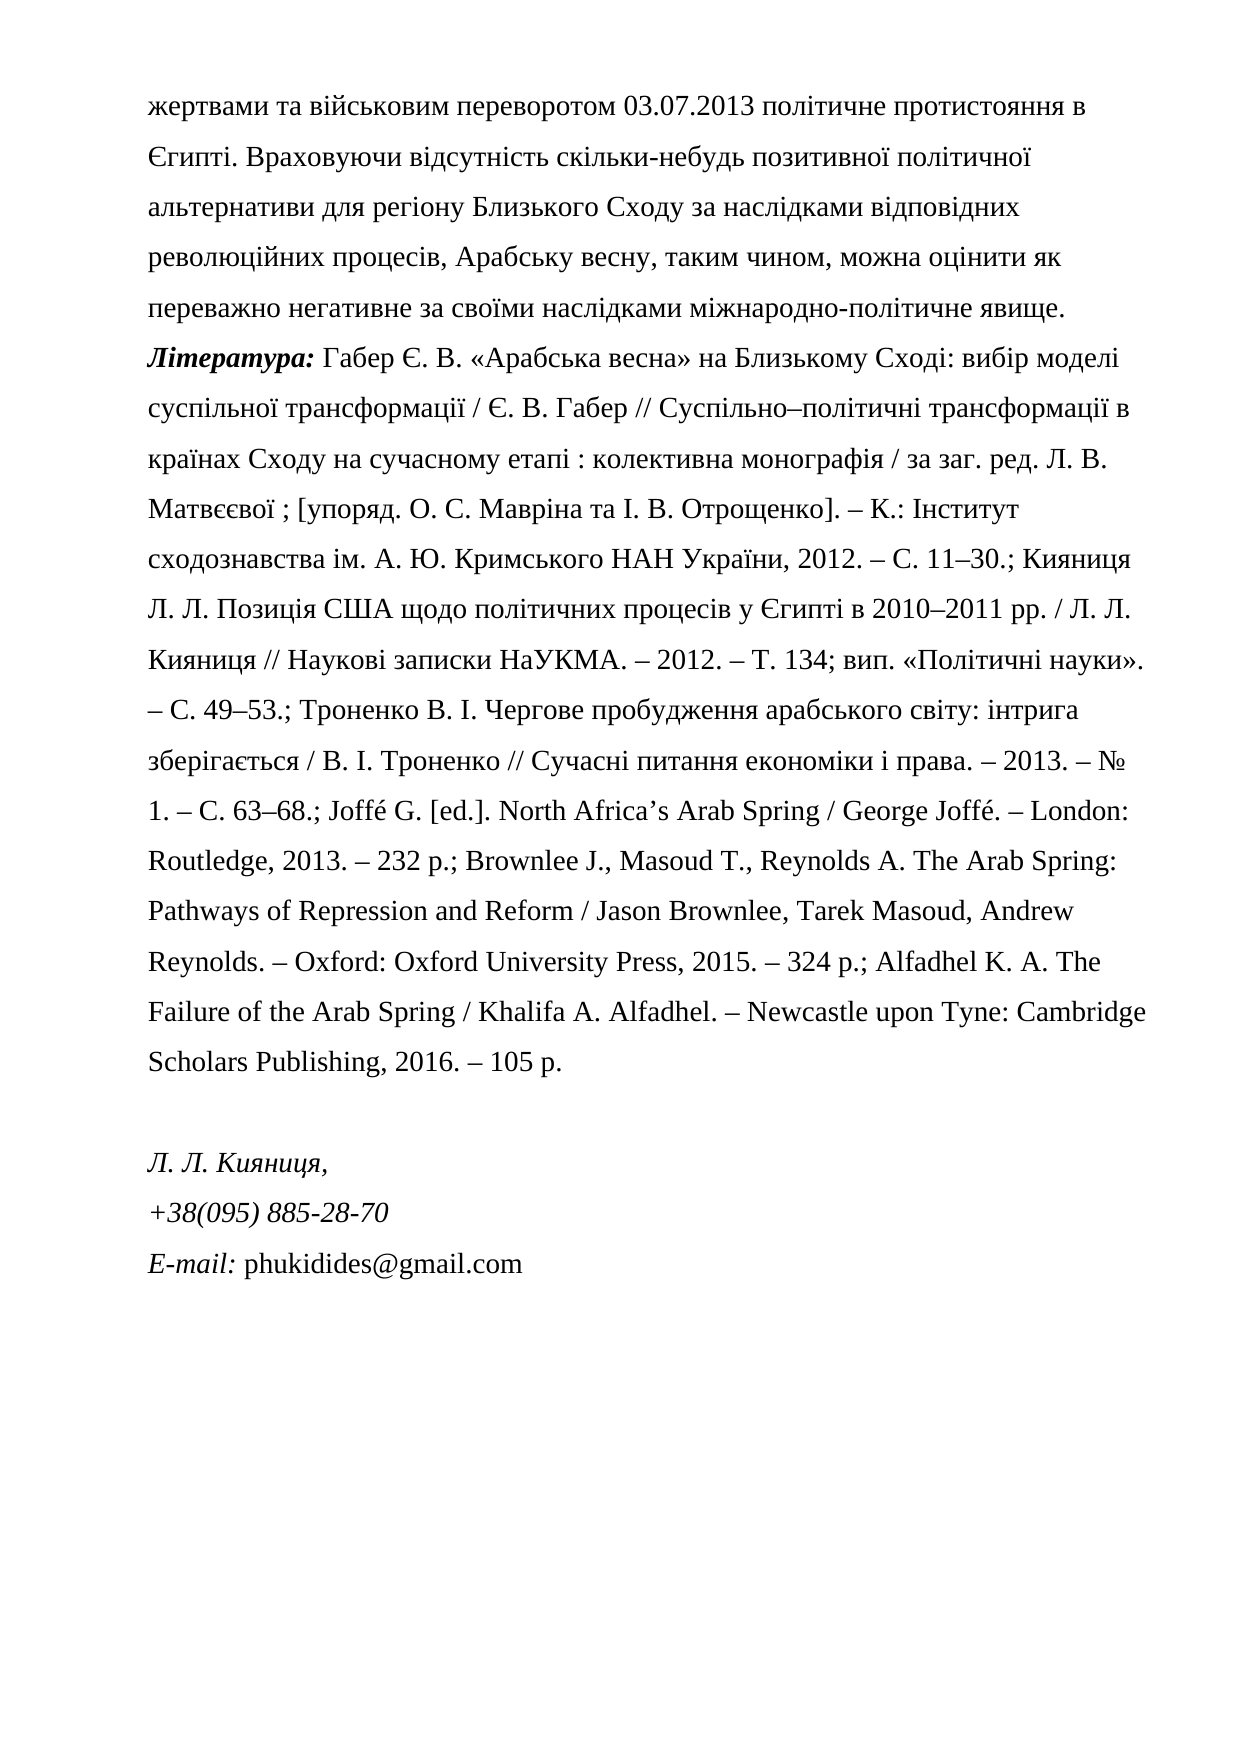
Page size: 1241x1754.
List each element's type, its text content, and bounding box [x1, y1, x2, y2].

text Л. Л. Кияниця, [148, 1145, 1152, 1179]
text +38(095) 885-28-70 [148, 1195, 1152, 1229]
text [148, 88, 1152, 323]
text E-mail: phukidides@gmail.com [148, 1246, 1152, 1279]
text Література: Габер Є. В. «Арабська весна» на Близькому Сході: вибір моделі суспільної трансформації / Є. В. Габер // Суспільно–політичні трансформації в країнах Сходу на сучасному етапі : колективна монографія / за заг. ред. Л. В. Матвєєвої ; [упоряд. О. С. Мавріна та І. В. Отрощенко]. – К.: Інститут сходознавства ім. А. Ю. Кримського НАН України, 2012. – С. 11–30.; Кияниця Л. Л. Позиція США щодо політичних процесів у Єгипті в 2010–2011 рр. / Л. Л. Кияниця // Наукові записки НаУКМА. – 2012. – Т. 134; вип. «Політичні науки». – С. 49–53.; Троненко В. І. Чергове пробудження арабського світу: інтрига зберігається / В. І. Троненко // Сучасні питання економіки і права. – 2013. – № 1. – С. 63–68.; Joffé G. [ed.]. North Africa’s Arab Spring / George Joffé. – London: Routledge, 2013. – 232 p.; Brownlee J., Masoud T., Reynolds A. The Arab Spring: Pathways of Repression and Reform / Jason Brownlee, Tarek Masoud, Andrew Reynolds. – Oxford: Oxford University Press, 2015. – 324 p.; Alfadhel K. A. The Failure of the Arab Spring / Khalifa A. Alfadhel. – Newcastle upon Tyne: Cambridge Scholars Publishing, 2016. – 105 p. [148, 340, 1152, 1078]
